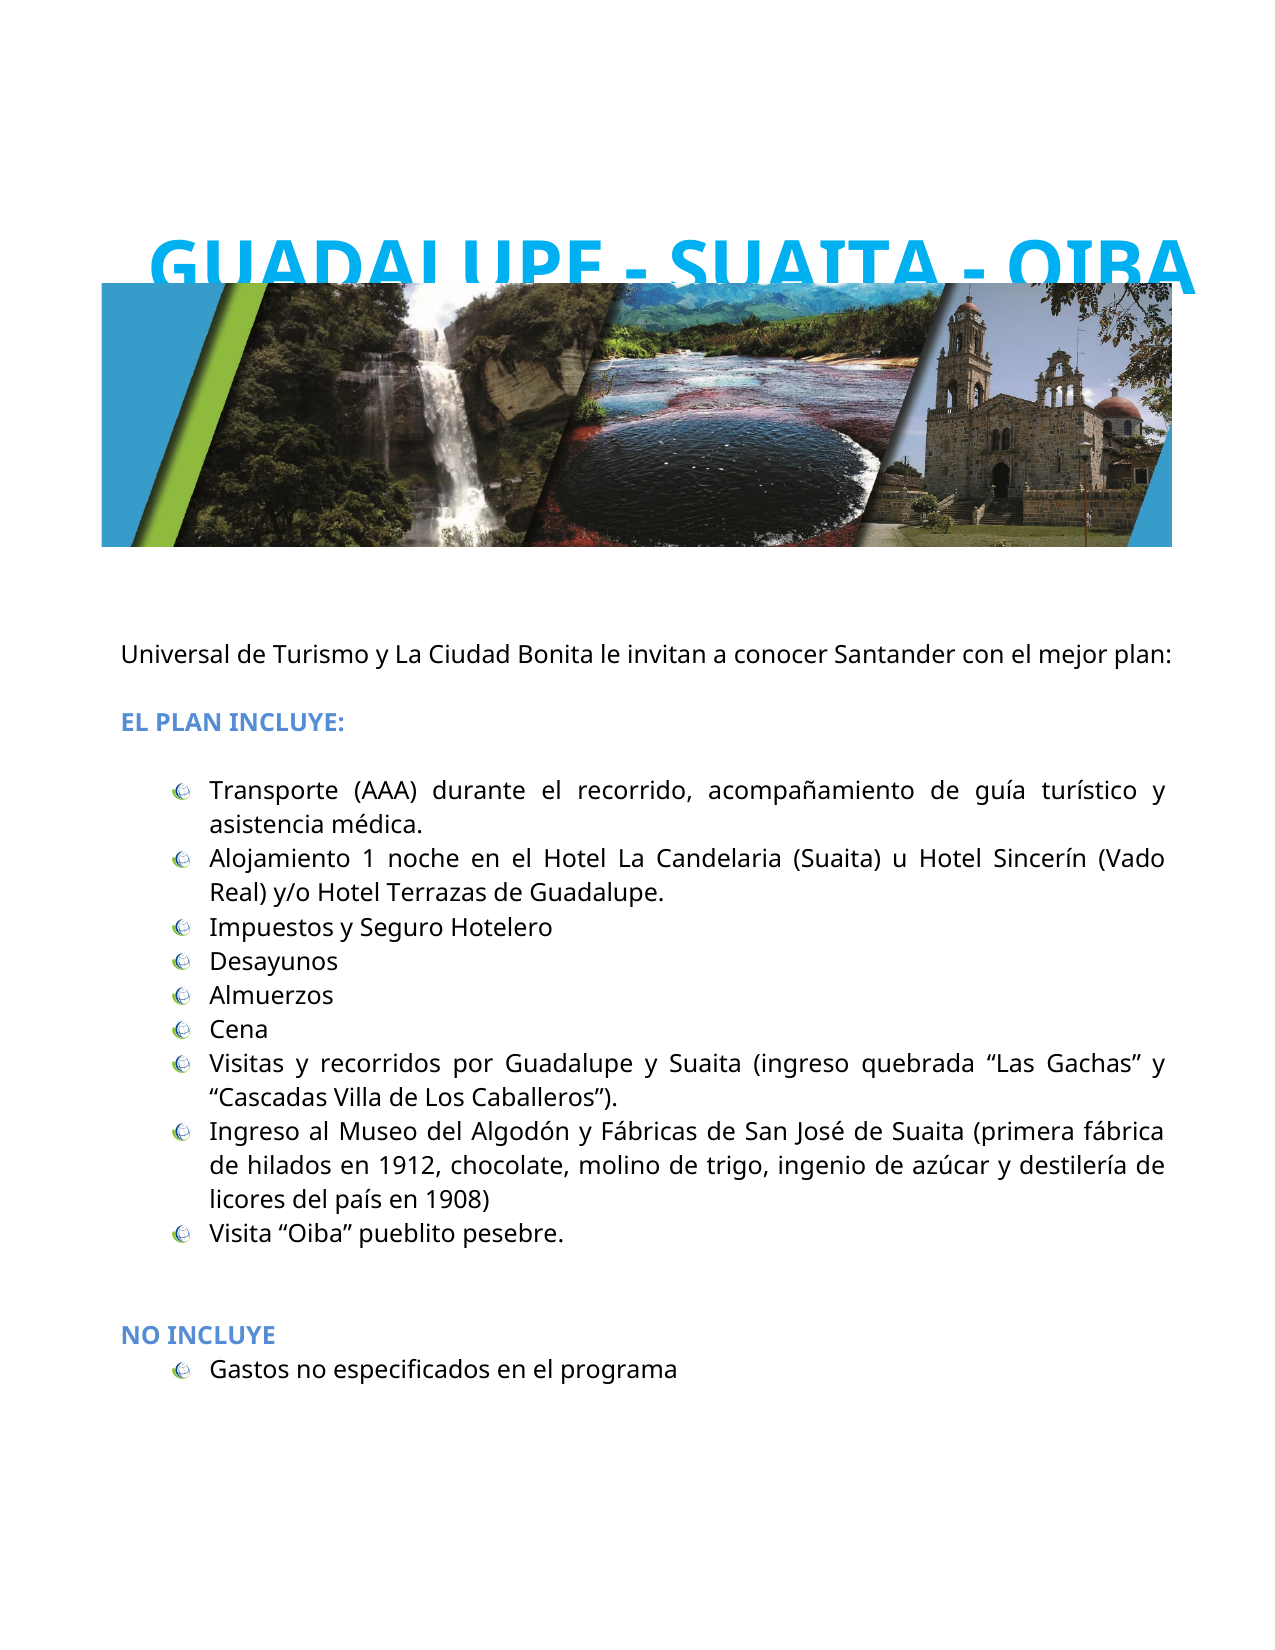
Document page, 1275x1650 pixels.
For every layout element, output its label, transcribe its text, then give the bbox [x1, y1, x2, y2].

picture [172, 953, 191, 970]
picture [172, 1362, 191, 1379]
list Visitas y recorridos por Guadalupe y Suaita (ingreso quebrada “Las Gachas” y “Cascadas Villa de Los Caballeros”). [172, 1045, 1166, 1113]
text Universal de Turismo y La Ciudad Bonita le invitan a conocer Santander con el mejor plan: [120, 637, 1176, 671]
picture [172, 1123, 191, 1141]
text EL PLAN INCLUYE: [120, 705, 1166, 739]
picture [172, 851, 191, 868]
picture [172, 987, 191, 1005]
picture [172, 919, 191, 936]
list Visita “Oiba” pueblito pesebre. [172, 1216, 1166, 1250]
picture [172, 783, 191, 800]
list Cena [172, 1011, 1166, 1045]
list Alojamiento 1 noche en el Hotel La Candelaria (Suaita) u Hotel Sincerín (Vado Real) y/o Hotel Terrazas de Guadalupe. [172, 841, 1166, 909]
picture [101, 283, 1172, 547]
picture [172, 1225, 191, 1243]
picture [172, 1021, 191, 1039]
list Ingreso al Museo del Algodón y Fábricas de San José de Suaita (primera fábrica de hilados en 1912, chocolate, molino de trigo, ingenio de azúcar y destilería de licores del país en 1908) [172, 1113, 1166, 1216]
list Impuestos y Seguro Hotelero [172, 909, 1166, 943]
list Transporte (AAA) durante el recorrido, acompañamiento de guía turístico y asistencia médica. [172, 773, 1166, 841]
list Gastos no especificados en el programa [172, 1352, 1166, 1386]
list Almuerzos [172, 977, 1166, 1011]
text NO INCLUYE [120, 1318, 1166, 1352]
list Desayunos [172, 943, 1166, 977]
picture [172, 1055, 191, 1073]
